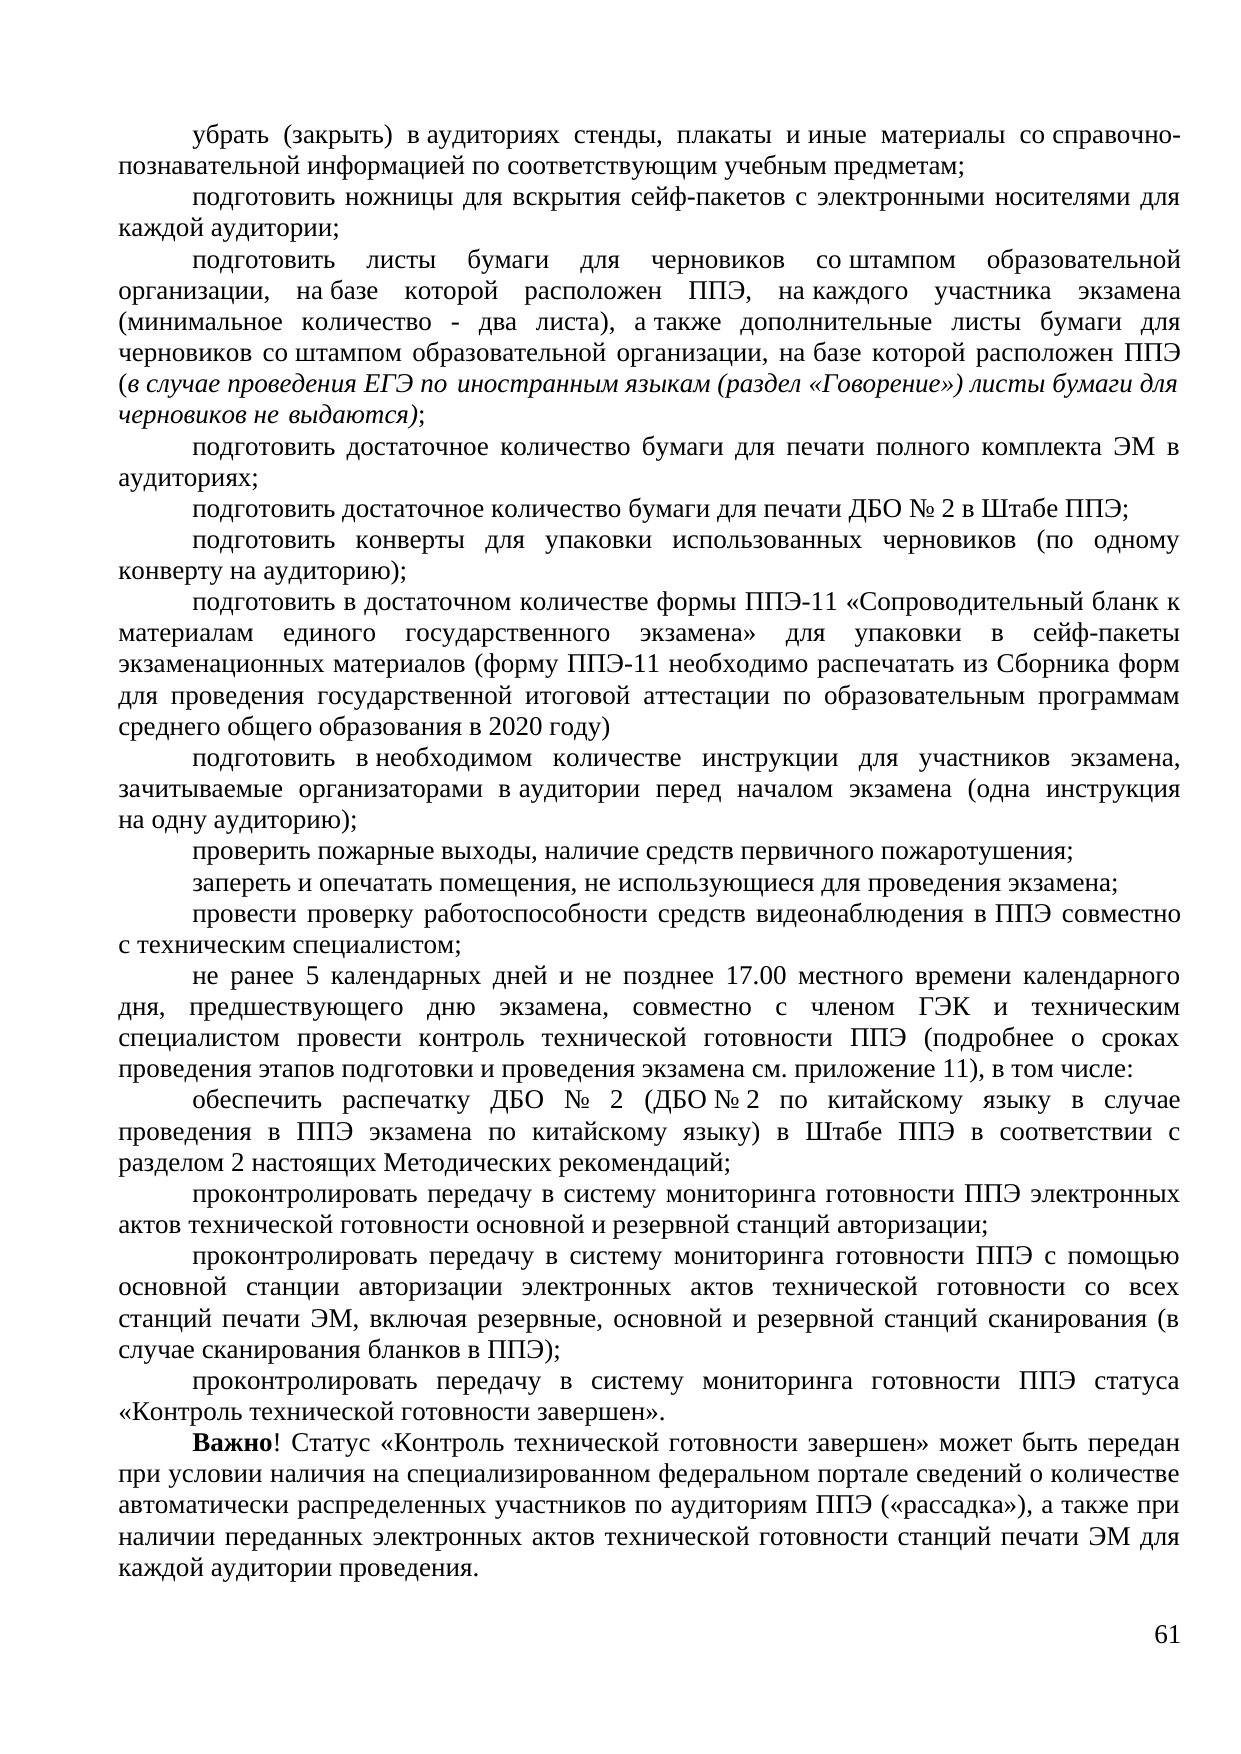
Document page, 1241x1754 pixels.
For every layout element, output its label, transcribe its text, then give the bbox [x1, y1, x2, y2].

text не ранее 5 календарных дней и не позднее 17.00 местного времени календарного дня, предшествующего дню экзамена, совместно с членом ГЭК и техническим специалистом провести контроль технической готовности ППЭ (подробнее о сроках проведения этапов подготовки и проведения экзамена см. приложение 11), в том числе: [118, 959, 1181, 1084]
text обеспечить распечатку ДБО № 2 (ДБО № 2 по китайскому языку в случае проведения в ППЭ экзамена по китайскому языку) в Штабе ППЭ в соответствии с разделом 2 настоящих Методических рекомендаций; [118, 1084, 1181, 1177]
text провести проверку работоспособности средств видеонаблюдения в ППЭ совместно с техническим специалистом; [118, 897, 1181, 959]
text подготовить достаточное количество бумаги для печати полного комплекта ЭМ в аудиториях; [118, 429, 1181, 492]
text убрать (закрыть) в аудиториях стенды, плакаты и иные материалы со справочно-познавательной информацией по соответствующим учебным предметам; [118, 118, 1181, 180]
text подготовить листы бумаги для черновиков со штампом образовательной организации, на базе которой расположен ППЭ, на каждого участника экзамена (минимальное количество - два листа), а также дополнительные листы бумаги для черновиков со штампом образовательной организации, на базе которой расположен ППЭ (в случае проведения ЕГЭ по иностранным языкам (раздел «Говорение») листы бумаги для черновиков не выдаются); [118, 243, 1181, 429]
text подготовить ножницы для вскрытия сейф-пакетов с электронными носителями для каждой аудитории; [118, 180, 1181, 243]
text проверить пожарные выходы, наличие средств первичного пожаротушения; [118, 834, 1181, 866]
text проконтролировать передачу в систему мониторинга готовности ППЭ с помощью основной станции авторизации электронных актов технической готовности со всех станций печати ЭМ, включая резервные, основной и резервной станций сканирования (в случае сканирования бланков в ППЭ); [118, 1239, 1181, 1364]
text подготовить конверты для упаковки использованных черновиков (по одному конверту на аудиторию); [118, 523, 1181, 585]
text подготовить достаточное количество бумаги для печати ДБО № 2 в Штабе ППЭ; [118, 492, 1181, 523]
text запереть и опечатать помещения, не использующиеся для проведения экзамена; [118, 866, 1181, 897]
text проконтролировать передачу в систему мониторинга готовности ППЭ электронных актов технической готовности основной и резервной станций авторизации; [118, 1177, 1181, 1239]
text проконтролировать передачу в систему мониторинга готовности ППЭ статуса «Контроль технической готовности завершен». [118, 1364, 1181, 1426]
text Важно! Статус «Контроль технической готовности завершен» может быть передан при условии наличия на специализированном федеральном портале сведений о количестве автоматически распределенных участников по аудиториям ППЭ («рассадка»), а также при наличии переданных электронных актов технической готовности станций печати ЭМ для каждой аудитории проведения. [118, 1426, 1181, 1582]
text подготовить в достаточном количестве формы ППЭ-11 «Сопроводительный бланк к материалам единого государственного экзамена» для упаковки в сейф-пакеты экзаменационных материалов (форму ППЭ-11 необходимо распечатать из Сборника форм для проведения государственной итоговой аттестации по образовательным программам среднего общего образования в 2020 году) [118, 585, 1181, 741]
text подготовить в необходимом количестве инструкции для участников экзамена, зачитываемые организаторами в аудитории перед началом экзамена (одна инструкция на одну аудиторию); [118, 741, 1181, 834]
